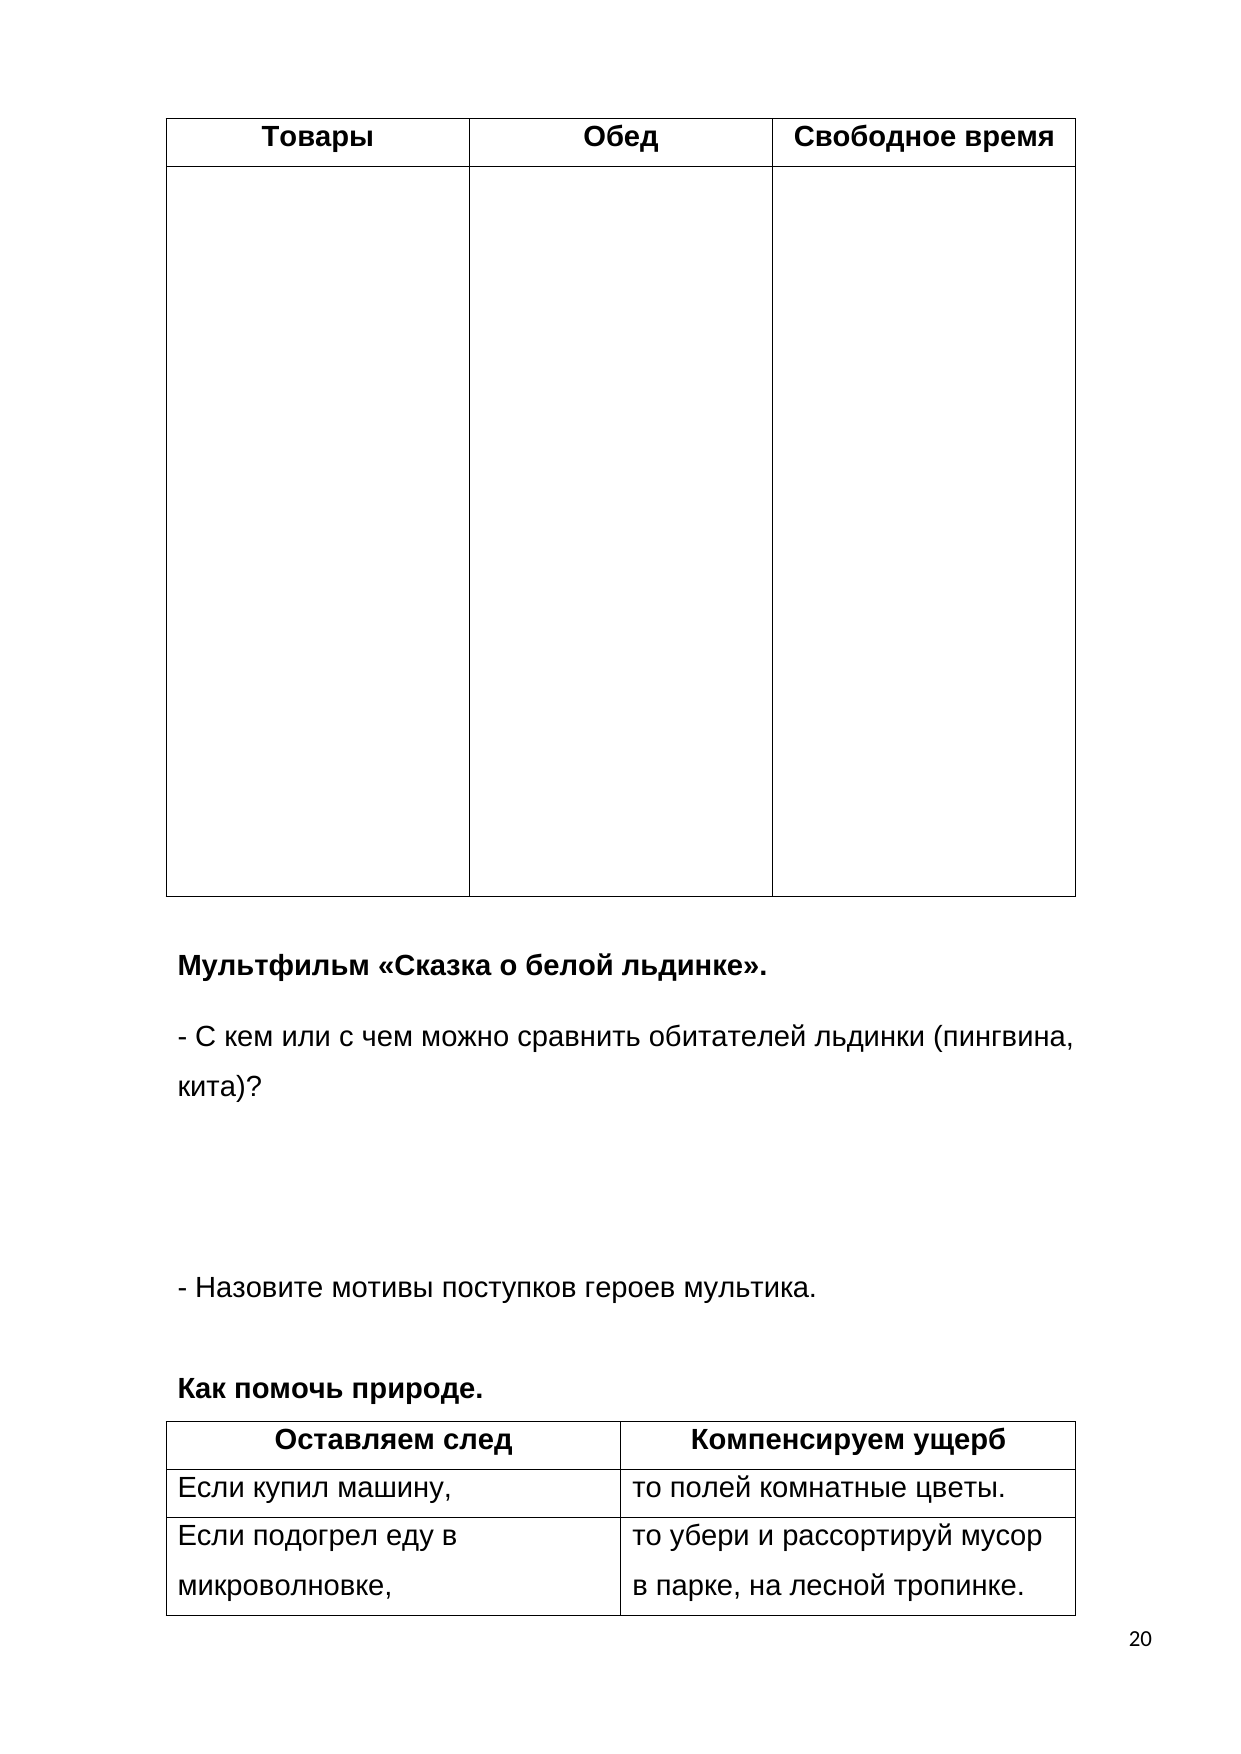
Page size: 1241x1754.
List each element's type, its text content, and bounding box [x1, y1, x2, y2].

table_cell [470, 167, 772, 896]
table_header Компенсируем ущерб [621, 1422, 1075, 1469]
text - С кем или с чем можно сравнить обитателей льдинки (пингвина, кита)? [177, 1019, 1152, 1103]
table_header Свободное время [773, 119, 1075, 166]
text Как помочь природе. [177, 1371, 1152, 1404]
table_header Обед [470, 119, 772, 166]
table_cell [773, 167, 1075, 896]
table_cell Если купил машину, [167, 1470, 620, 1517]
table_cell то полей комнатные цветы. [621, 1470, 1075, 1517]
table_cell то убери и рассортируй мусор в парке, на лесной тропинке. [621, 1518, 1075, 1615]
table_header Оставляем след [167, 1422, 620, 1469]
table_cell [167, 167, 469, 896]
table_header Товары [167, 119, 469, 166]
text Мультфильм «Сказка о белой льдинке». [177, 948, 1152, 981]
text - Назовите мотивы поступков героев мультика. [177, 1270, 1152, 1304]
table_cell Если подогрел еду в микроволновке, [167, 1518, 620, 1615]
